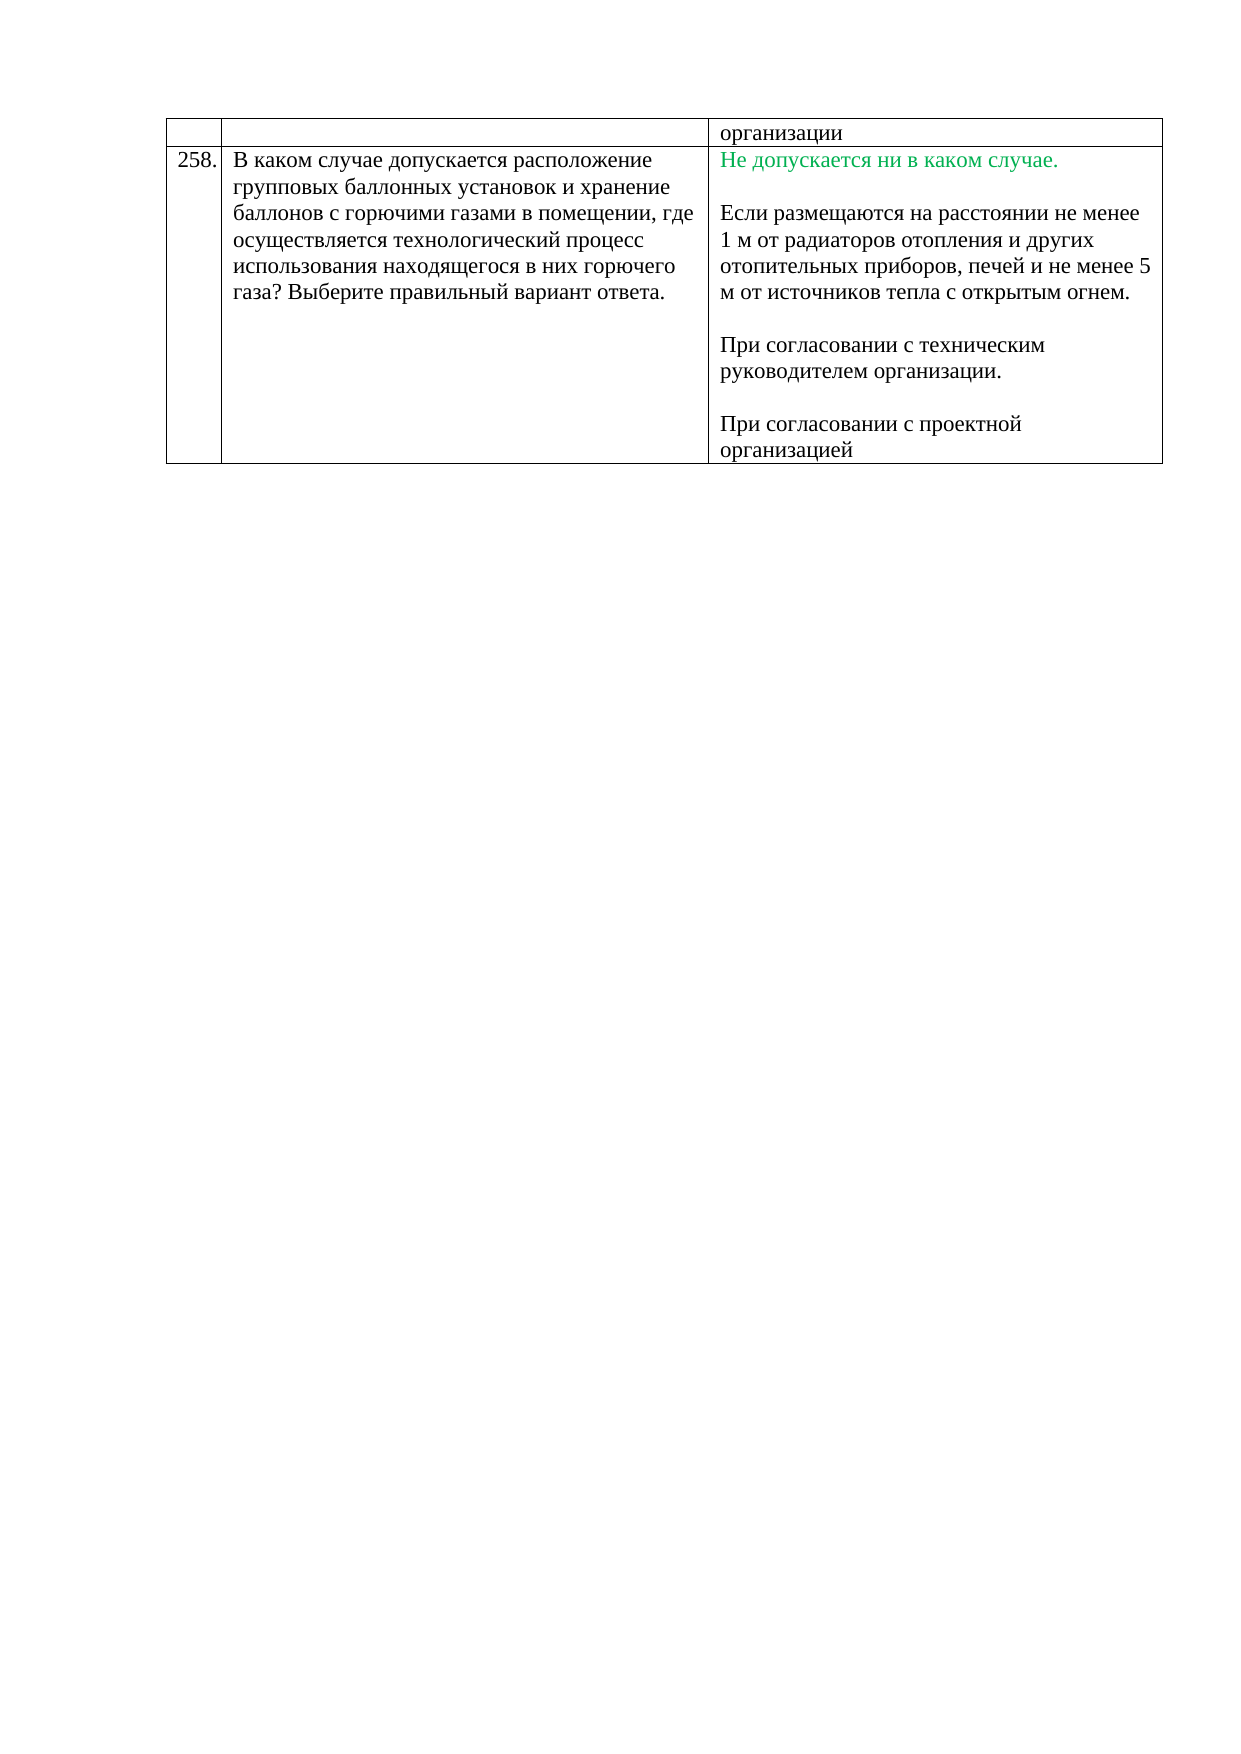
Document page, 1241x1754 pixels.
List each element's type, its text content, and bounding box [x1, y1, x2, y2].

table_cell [709, 119, 1162, 146]
table_cell [167, 147, 221, 463]
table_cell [222, 119, 708, 146]
table_cell [167, 119, 221, 146]
table_cell В каком случае допускается расположение групповых баллонных установок и хранение баллонов с горючими газами в помещении, где осуществляется технологический процесс использования находящегося в них горючего газа? Выберите правильный вариант ответа. [222, 147, 708, 463]
table_cell Не допускается ни в каком случае. Если размещаются на расстоянии не менее 1 м от радиаторов отопления и других отопительных приборов, печей и не менее 5 м от источников тепла с открытым огнем. При согласовании с техническим руководителем организации. При согласовании с проектной организацией [709, 147, 1162, 463]
